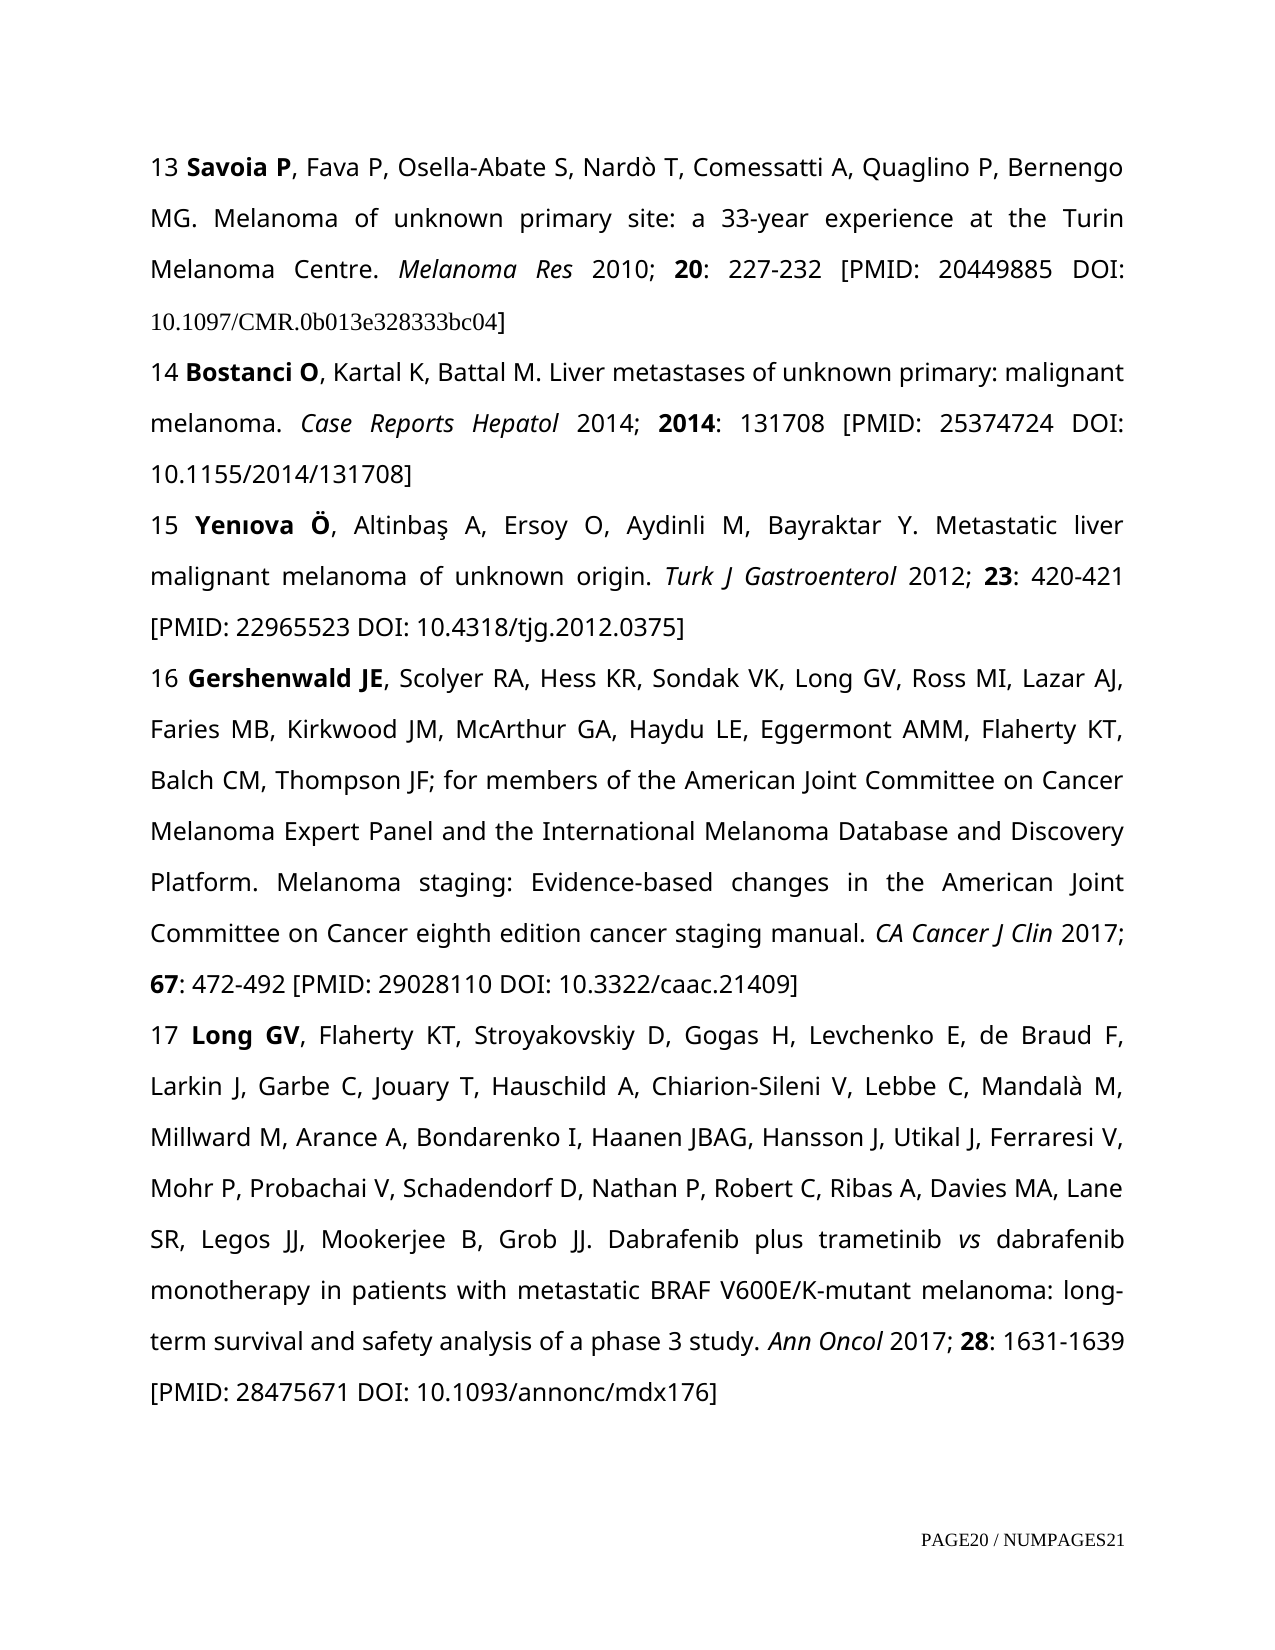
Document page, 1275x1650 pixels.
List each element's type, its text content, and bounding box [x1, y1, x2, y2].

text 13 Savoia P, Fava P, Osella-Abate S, Nardò T, Comessatti A, Quaglino P, Bernengo MG. Melanoma of unknown primary site: a 33-year experience at the Turin Melanoma Centre. Melanoma Res 2010; 20: 227-232 [PMID: 20449885 DOI: 10.1097/CMR.0b013e328333bc04] [150, 150, 1125, 337]
text 16 Gershenwald JE, Scolyer RA, Hess KR, Sondak VK, Long GV, Ross MI, Lazar AJ, Faries MB, Kirkwood JM, McArthur GA, Haydu LE, Eggermont AMM, Flaherty KT, Balch CM, Thompson JF; for members of the American Joint Committee on Cancer Melanoma Expert Panel and the International Melanoma Database and Discovery Platform. Melanoma staging: Evidence-based changes in the American Joint Committee on Cancer eighth edition cancer staging manual. CA Cancer J Clin 2017; 67: 472-492 [PMID: 29028110 DOI: 10.3322/caac.21409] [150, 660, 1125, 1001]
text 15 Yenıova Ö, Altinbaş A, Ersoy O, Aydinli M, Bayraktar Y. Metastatic liver malignant melanoma of unknown origin. Turk J Gastroenterol 2012; 23: 420-421 [PMID: 22965523 DOI: 10.4318/tjg.2012.0375] [150, 507, 1125, 643]
text 17 Long GV, Flaherty KT, Stroyakovskiy D, Gogas H, Levchenko E, de Braud F, Larkin J, Garbe C, Jouary T, Hauschild A, Chiarion-Sileni V, Lebbe C, Mandalà M, Millward M, Arance A, Bondarenko I, Haanen JBAG, Hansson J, Utikal J, Ferraresi V, Mohr P, Probachai V, Schadendorf D, Nathan P, Robert C, Ribas A, Davies MA, Lane SR, Legos JJ, Mookerjee B, Grob JJ. Dabrafenib plus trametinib vs dabrafenib monotherapy in patients with metastatic BRAF V600E/K-mutant melanoma: long-term survival and safety analysis of a phase 3 study. Ann Oncol 2017; 28: 1631-1639 [PMID: 28475671 DOI: 10.1093/annonc/mdx176] [150, 1018, 1125, 1409]
text 14 Bostanci O, Kartal K, Battal M. Liver metastases of unknown primary: malignant melanoma. Case Reports Hepatol 2014; 2014: 131708 [PMID: 25374724 DOI: 10.1155/2014/131708] [150, 354, 1125, 490]
